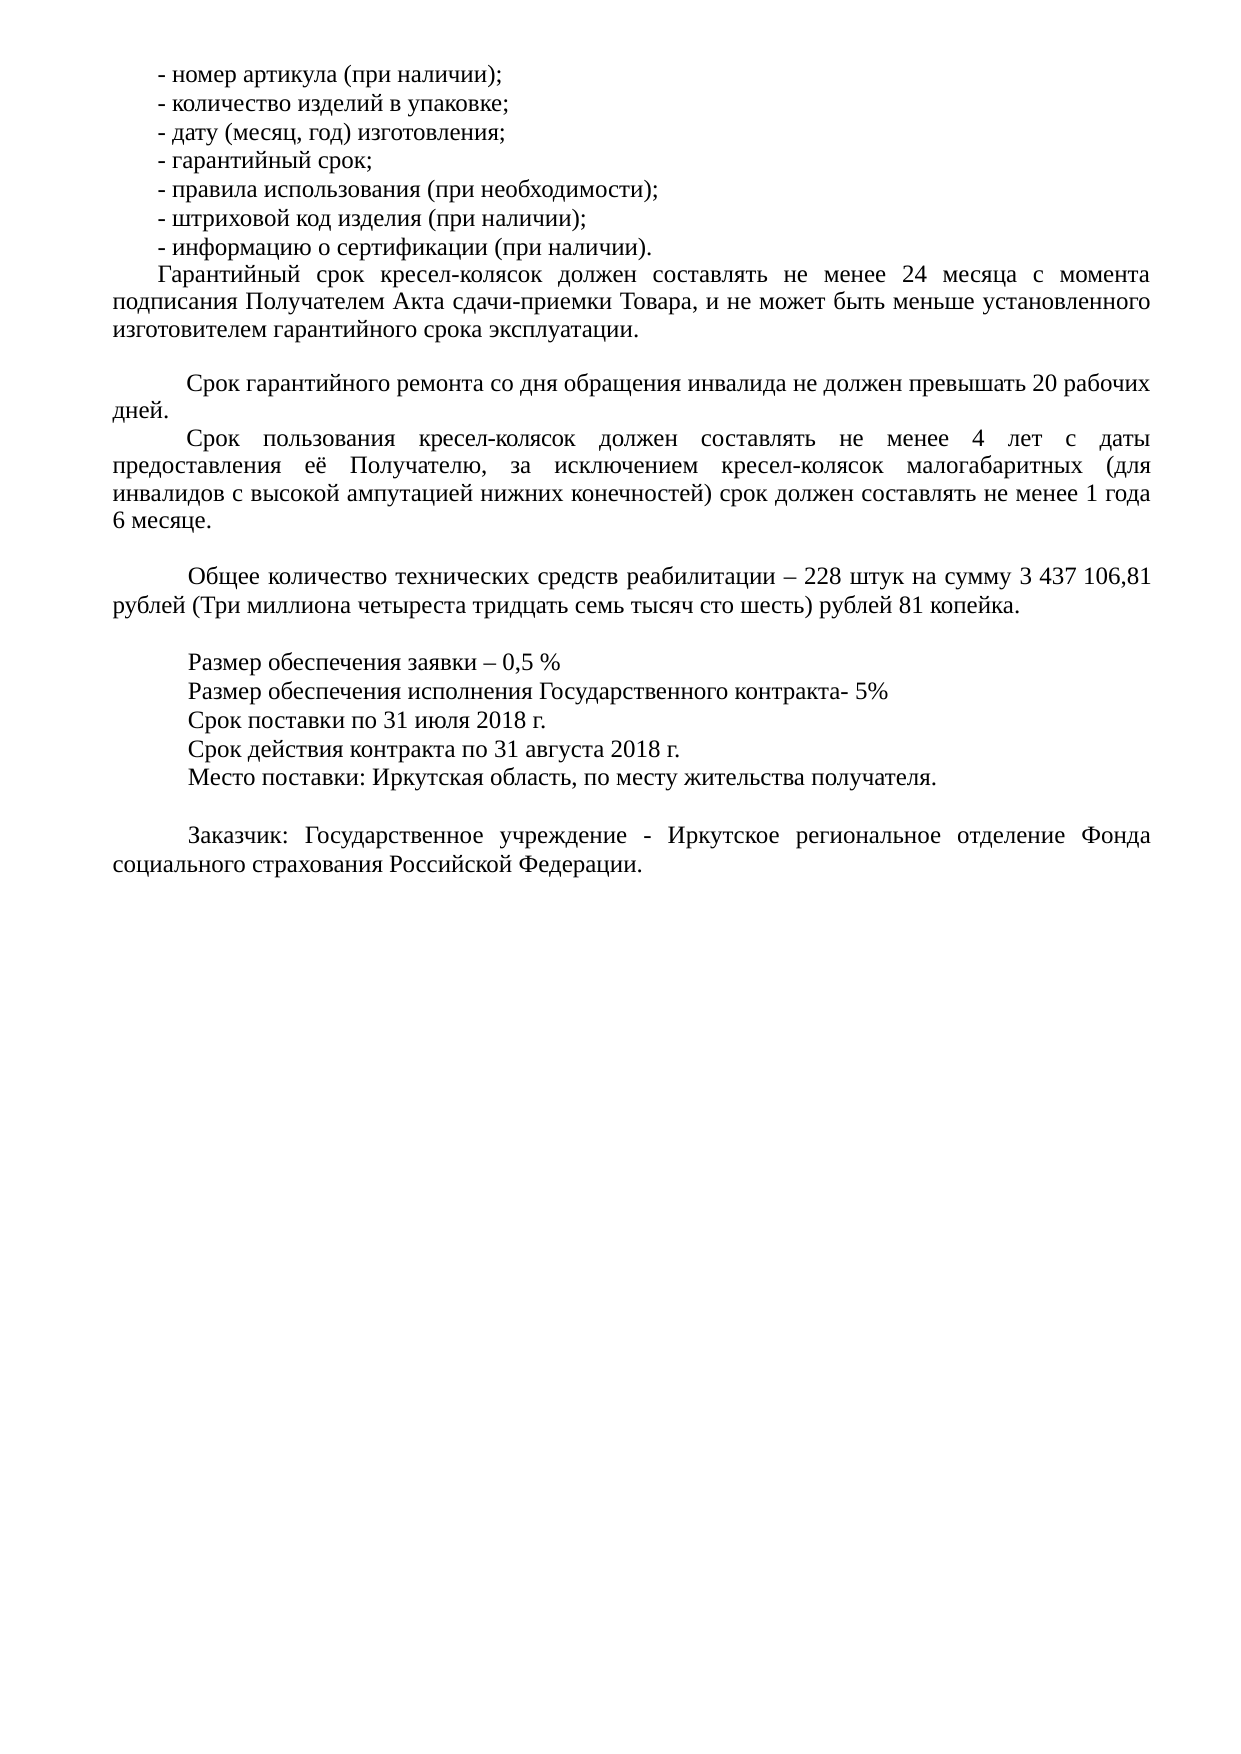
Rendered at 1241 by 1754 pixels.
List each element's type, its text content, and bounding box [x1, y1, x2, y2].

text - дату (месяц, год) изготовления; [112, 117, 1152, 145]
text - номер артикула (при наличии); [112, 59, 1152, 88]
text Место поставки: Иркутская область, по месту жительства получателя. [112, 762, 1152, 791]
text - штриховой код изделия (при наличии); [112, 203, 1152, 232]
text - гарантийный срок; [112, 145, 1152, 174]
text Размер обеспечения заявки – 0,5 % [112, 647, 1152, 676]
text Размер обеспечения исполнения Государственного контракта- 5% [112, 676, 1152, 705]
text - правила использования (при необходимости); [157, 174, 1152, 203]
text Срок гарантийного ремонта со дня обращения инвалида не должен превышать 20 рабочих дней. [112, 370, 1152, 424]
text Срок действия контракта по 31 августа 2018 г. [112, 734, 1152, 762]
text Срок поставки по 31 июля 2018 г. [112, 705, 1152, 734]
text Общее количество технических средств реабилитации – 228 штук на сумму 3 437 106,81 рублей (Три миллиона четыреста тридцать семь тысяч сто шесть) рублей 81 копейка. [112, 561, 1152, 619]
text - количество изделий в упаковке; [112, 88, 1152, 117]
text Гарантийный срок кресел-колясок должен составлять не менее 24 месяца с момента подписания Получателем Акта сдачи-приемки Товара, и не может быть меньше установленного изготовителем гарантийного срока эксплуатации. [112, 260, 1152, 342]
text - информацию о сертификации (при наличии). [112, 232, 1152, 260]
text Срок пользования кресел-колясок должен составлять не менее 4 лет с даты предоставления её Получателю, за исключением кресел-колясок малогабаритных (для инвалидов с высокой ампутацией нижних конечностей) срок должен составлять не менее 1 года 6 месяце. [112, 424, 1152, 534]
text Заказчик: Государственное учреждение - Иркутское региональное отделение Фонда социального страхования Российской Федерации. [112, 820, 1152, 877]
